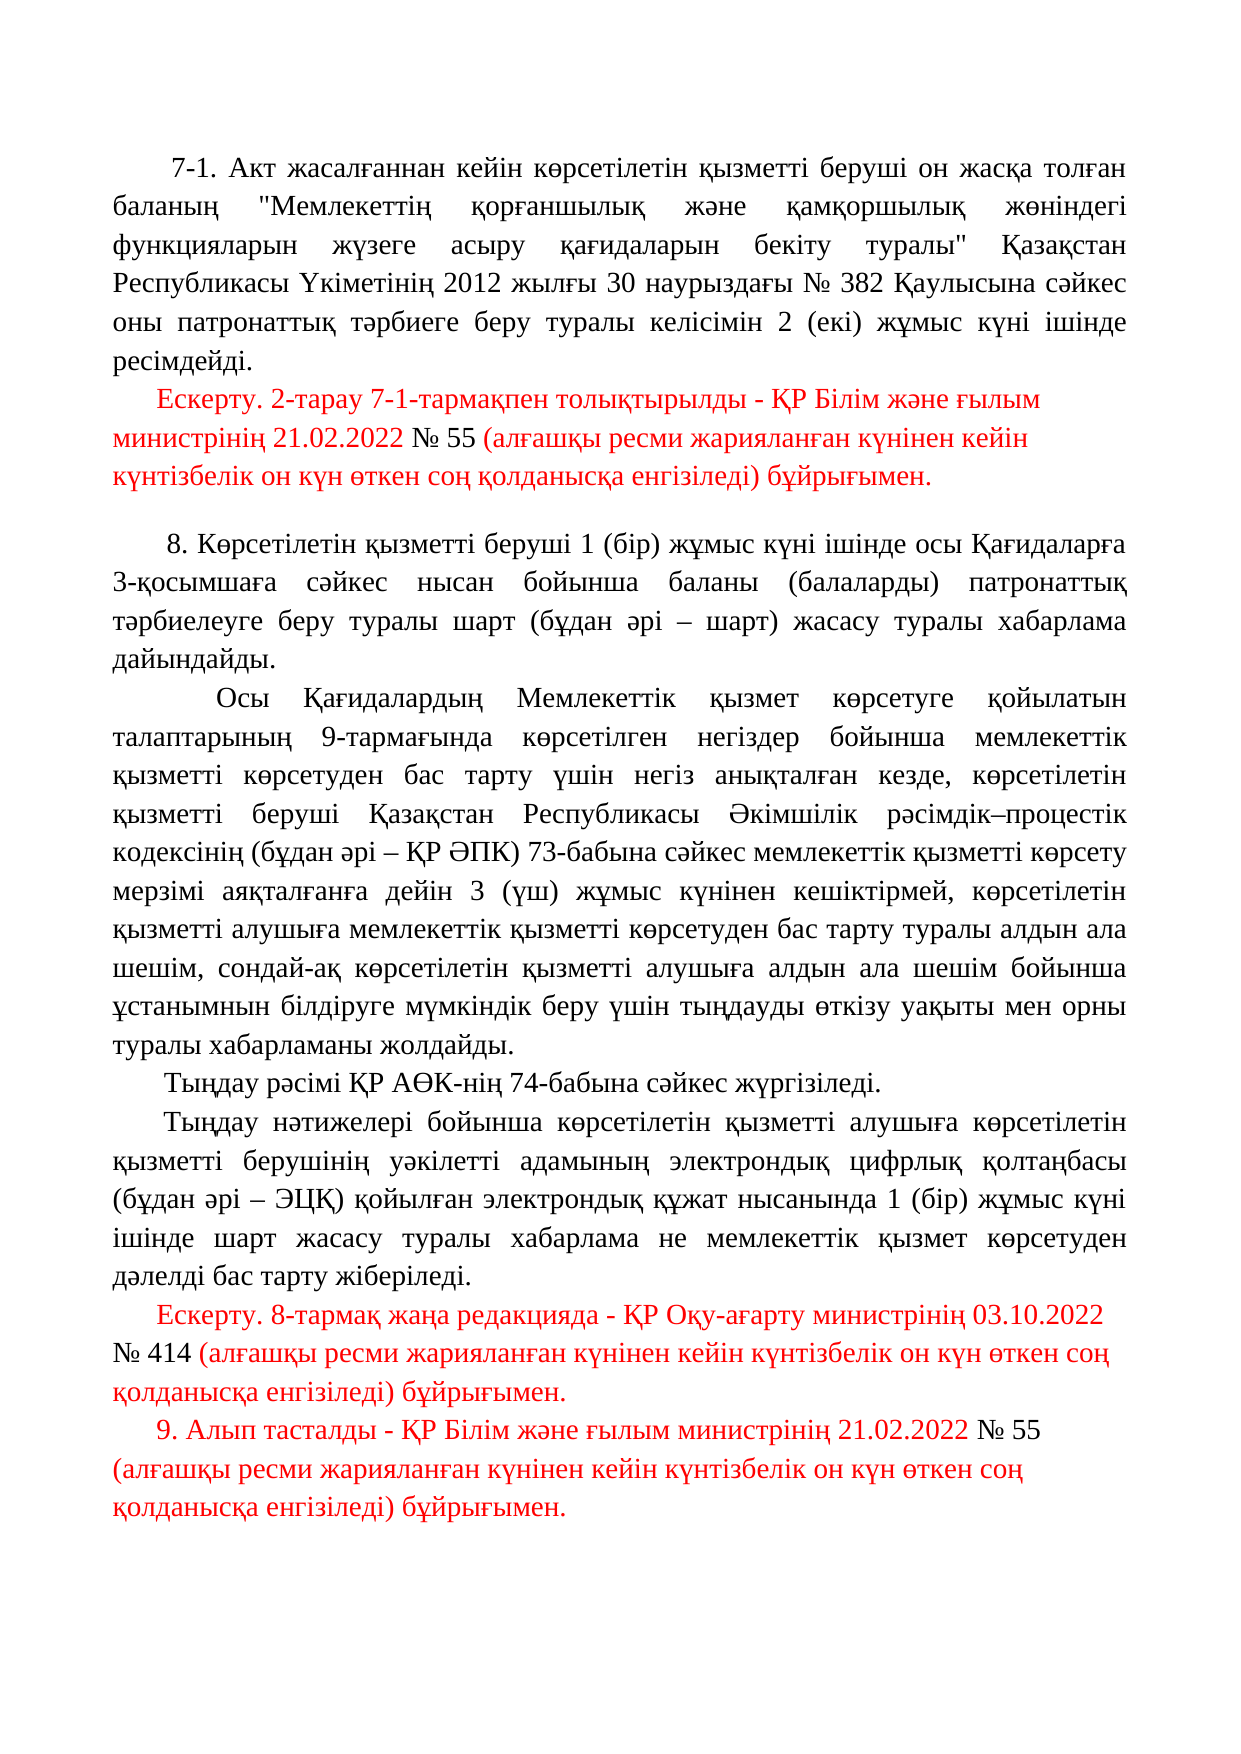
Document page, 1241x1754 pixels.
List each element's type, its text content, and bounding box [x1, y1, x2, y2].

text Осы Қағидалардың Мемлекеттік қызмет көрсетуге қойылатын талаптарының 9-тармағында көрсетілген негіздер бойынша мемлекеттік қызметті көрсетуден бас тарту үшін негіз анықталған кезде, көрсетілетін қызметті беруші Қазақстан Республикасы Әкімшілік рәсімдік–процестік кодексінің (бұдан әрі – ҚР ӘПК) 73-бабына сәйкес мемлекеттік қызметті көрсету мерзімі аяқталғанға дейін 3 (үш) жұмыс күнінен кешіктірмей, көрсетілетін қызметті алушыға мемлекеттік қызметті көрсетуден бас тарту туралы алдын ала шешім, сондай-ақ көрсетілетін қызметті алушыға алдын ала шешім бойынша ұстанымнын білдіруге мүмкіндік беру үшін тыңдауды өткізу уақыты мен орны туралы хабарламаны жолдайды. [112, 680, 1128, 1061]
text 8. Көрсетілетін қызметті беруші 1 (бір) жұмыс күні ішінде осы Қағидаларға 3-қосымшаға сәйкес нысан бойынша баланы (балаларды) патронаттық тәрбиелеуге беру туралы шарт (бұдан әрі – шарт) жасасу туралы хабарлама дайындайды. [112, 526, 1128, 675]
text Ескерту. 2-тарау 7-1-тармақпен толықтырылды - ҚР Білім және ғылым министрінің 21.02.2022 № 55 (алғашқы ресми жарияланған күнінен кейін күнтізбелік он күн өткен соң қолданысқа енгізіледі) бұйрығымен. [112, 381, 1128, 522]
text Тыңдау рәсімі ҚР АӨК-нің 74-бабына сәйкес жүргізіледі. [112, 1066, 1128, 1099]
text Тыңдау нәтижелері бойынша көрсетілетін қызметті алушыға көрсетілетін қызметті берушінің уәкілетті адамының электрондық цифрлық қолтаңбасы (бұдан әрі – ЭЦҚ) қойылған электрондық құжат нысанында 1 (бір) жұмыс күні ішінде шарт жасасу туралы хабарлама не мемлекеттік қызмет көрсетуден дәлелді бас тарту жіберіледі. [112, 1104, 1128, 1292]
text Ескерту. 8-тармақ жаңа редакцияда - ҚР Оқу-ағарту министрінің 03.10.2022 № 414 (алғашқы ресми жарияланған күнінен кейін күнтізбелік он күн өткен соң қолданысқа енгізіледі) бұйрығымен. 9. Алып тасталды - ҚР Білім және ғылым министрінің 21.02.2022 № 55 (алғашқы ресми жарияланған күнінен кейін күнтізбелік он күн өткен соң қолданысқа енгізіледі) бұйрығымен. [112, 1297, 1128, 1553]
text 7-1. Акт жасалғаннан кейін көрсетілетін қызметті беруші он жасқа толған баланың "Мемлекеттің қорғаншылық және қамқоршылық жөніндегі функцияларын жүзеге асыру қағидаларын бекіту туралы" Қазақстан Республикасы Үкіметінің 2012 жылғы 30 наурыздағы № 382 Қаулысына сәйкес оны патронаттық тәрбиеге беру туралы келісімін 2 (екі) жұмыс күні ішінде ресімдейді. [112, 150, 1128, 376]
